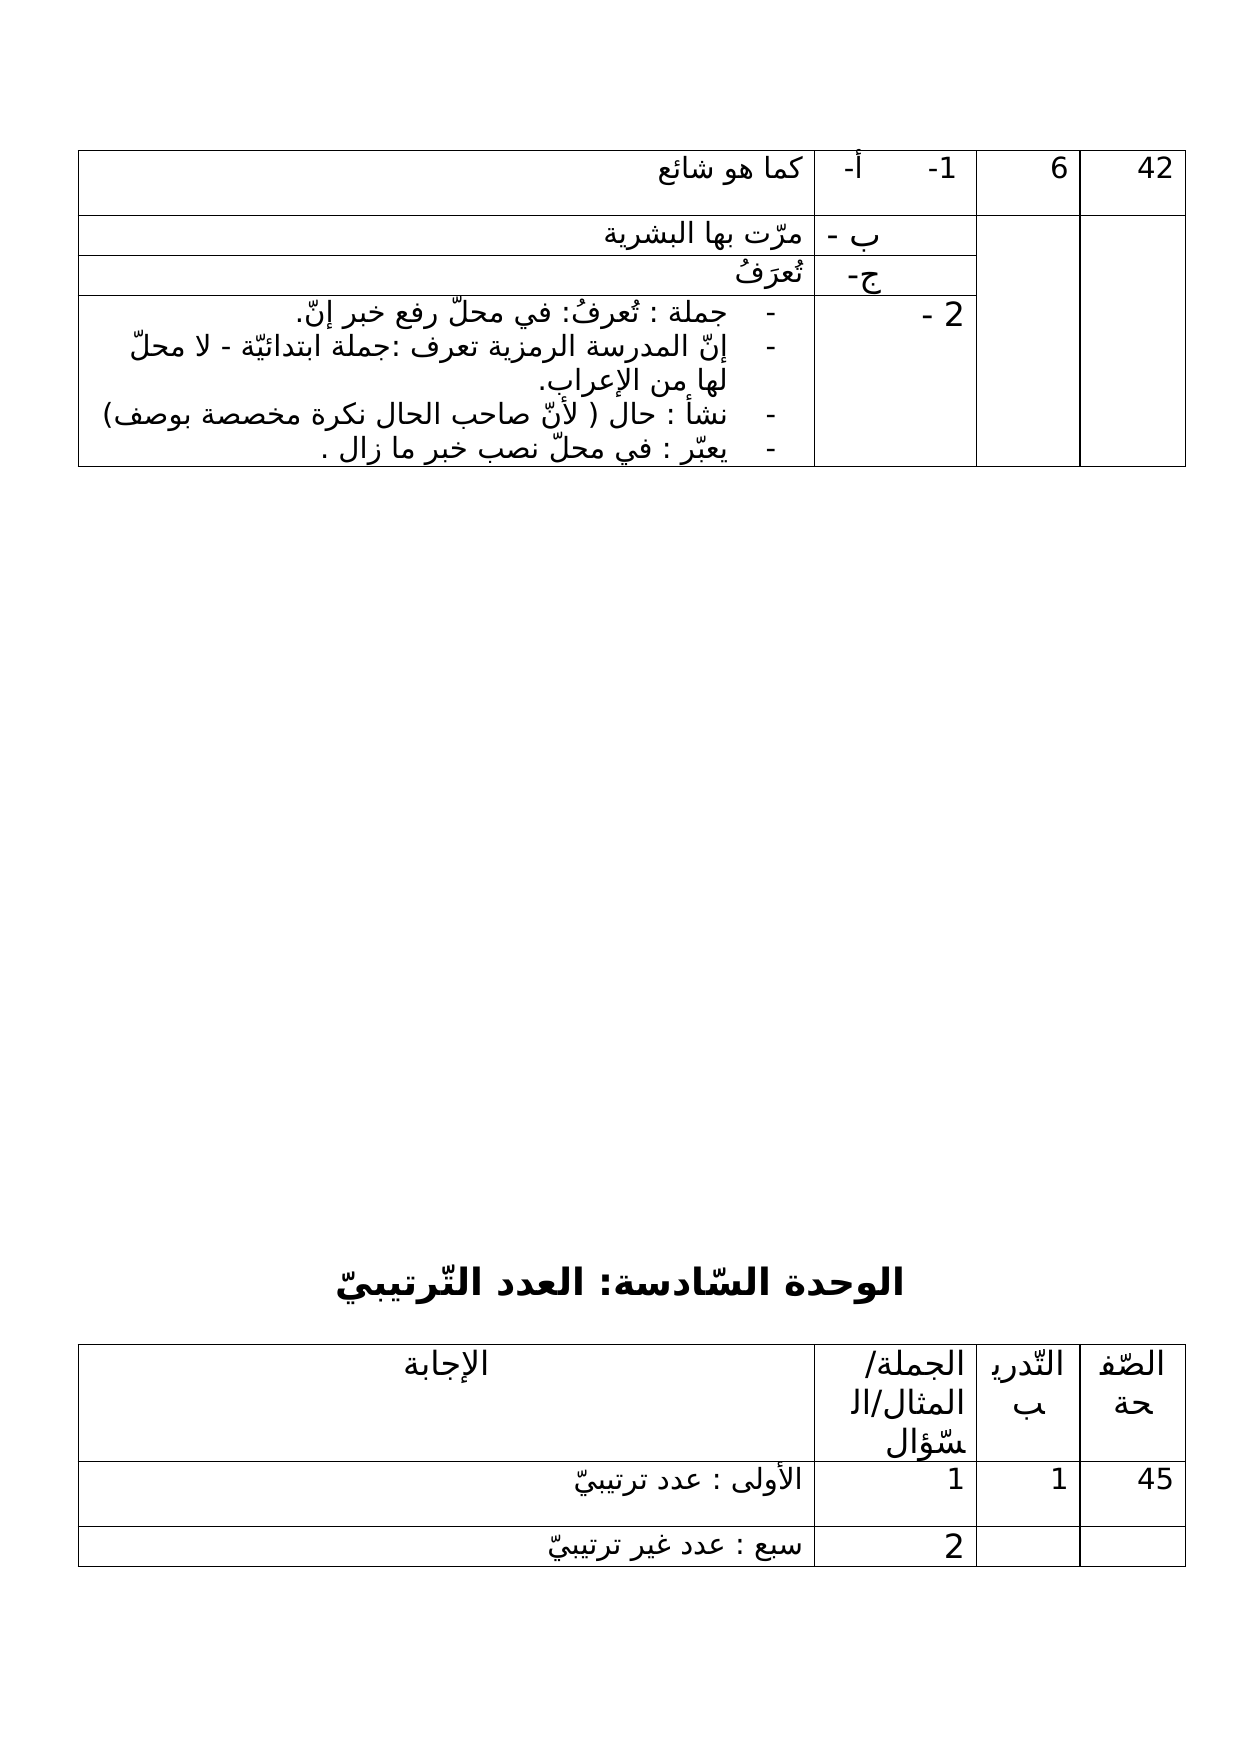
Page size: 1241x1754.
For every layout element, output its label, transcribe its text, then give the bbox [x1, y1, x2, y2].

table_cell 2 [815, 1527, 976, 1566]
table_cell ج- [815, 256, 976, 295]
table_cell سبع : عدد غير ترتيبيّ [79, 1527, 814, 1566]
table_cell الأولى : عدد ترتيبيّ [79, 1462, 814, 1526]
table_cell 6 [977, 151, 1079, 215]
table_cell 2 - [815, 296, 976, 466]
table_cell أ- [815, 151, 976, 215]
table_cell 42 [1081, 151, 1185, 215]
table_cell [977, 216, 1079, 466]
table_cell [977, 1527, 1079, 1566]
table_cell [1081, 216, 1185, 466]
table_cell 1 [815, 1462, 976, 1526]
table_header الصّفحة [1081, 1345, 1185, 1461]
table_cell تُعرَفُ [79, 256, 814, 295]
text الوحدة السّادسة: العدد التّرتيبيّ [187, 1260, 1053, 1304]
table_cell كما هو شائع [79, 151, 814, 215]
table_cell [1081, 1527, 1185, 1566]
table_header الإجابة [79, 1345, 814, 1461]
table_header الجملة/ المثال/السّؤال [815, 1345, 976, 1461]
table_cell 1 [977, 1462, 1079, 1526]
table_header التّدريب [977, 1345, 1079, 1461]
table_cell ب - [815, 216, 976, 255]
table_cell جملة : تُعرفُ: في محلّ رفع خبر إنّ. إنّ المدرسة الرمزية تعرف :جملة ابتدائيّة - لا محلّ لها من الإعراب. نشأ : حال ( لأنّ صاحب الحال نكرة مخصصة بوصف) يعبّر : في محلّ نصب خبر ما زال . [79, 296, 814, 466]
table_cell 45 [1081, 1462, 1185, 1526]
table_cell مرّت بها البشرية [79, 216, 814, 255]
